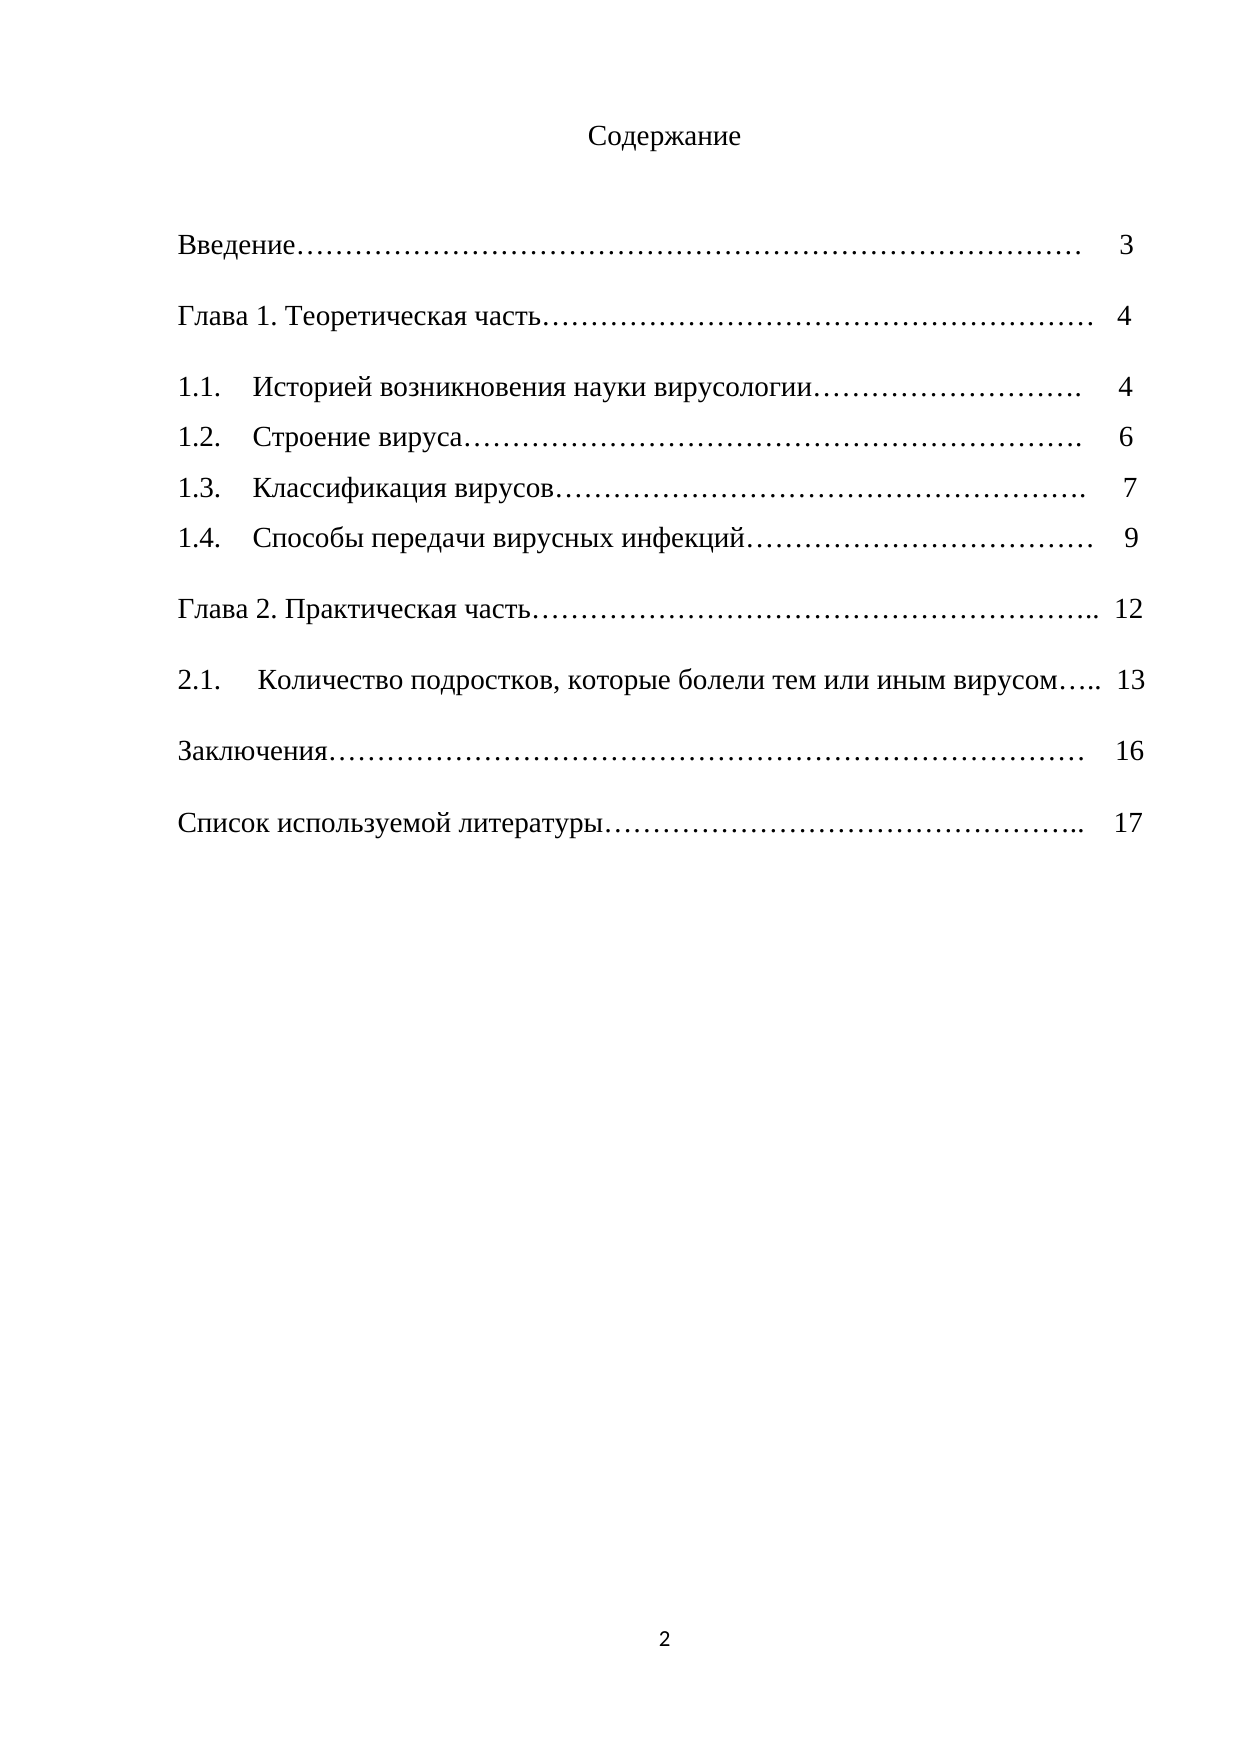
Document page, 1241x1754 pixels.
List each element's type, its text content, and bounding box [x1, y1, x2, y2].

list Способы передачи вирусных инфекций……………………………… 9 [177, 520, 1152, 554]
list Строение вируса………………………………………………………. 6 [177, 419, 1152, 453]
text Глава 1. Теоретическая часть………………………………………………… 4 [177, 298, 1152, 332]
text 2.1. Количество подростков, которые болели тем или иным вирусом….. 13 [177, 662, 1152, 696]
text Список используемой литературы………………………………………….. 17 [177, 805, 1152, 838]
text Содержание [177, 118, 1152, 152]
text Глава 2. Практическая часть………………………………………………….. 12 [177, 591, 1152, 625]
text Введение……………………………………………………………………… 3 [177, 227, 1152, 260]
list Историей возникновения науки вирусологии………………………. 4 [177, 369, 1152, 403]
text Заключения…………………………………………………………………… 16 [177, 733, 1152, 767]
list Классификация вирусов………………………………………………. 7 [177, 470, 1152, 503]
